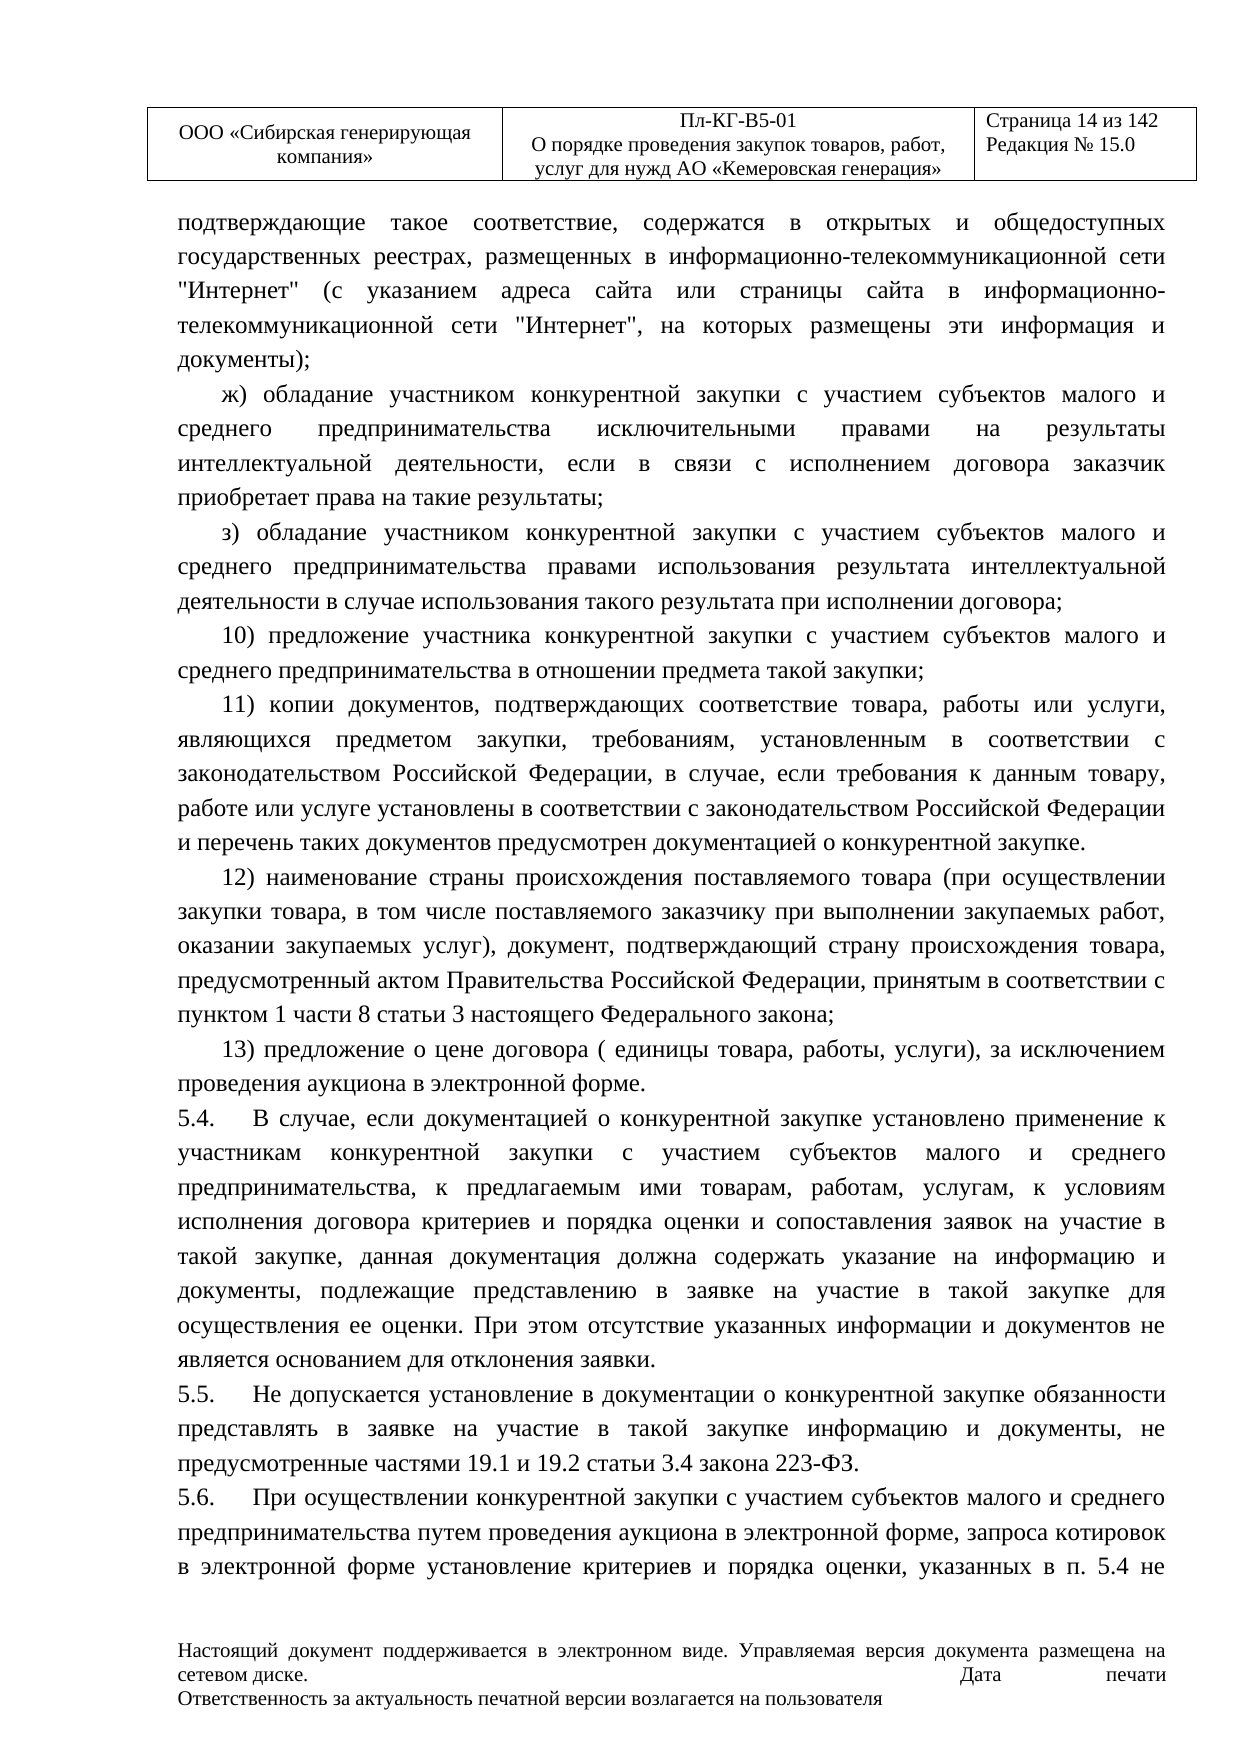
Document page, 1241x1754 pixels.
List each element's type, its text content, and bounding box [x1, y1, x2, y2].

text ж) обладание участником конкурентной закупки с участием субъектов малого и среднего предпринимательства исключительными правами на результаты интеллектуальной деятельности, если в связи с исполнением договора заказчик приобретает права на такие результаты; [177, 379, 1166, 511]
text 12) наименование страны происхождения поставляемого товара (при осуществлении закупки товара, в том числе поставляемого заказчику при выполнении закупаемых работ, оказании закупаемых услуг), документ, подтверждающий страну происхождения товара, предусмотренный актом Правительства Российской Федерации, принятым в соответствии с пунктом 1 части 8 статьи 3 настоящего Федерального закона; [177, 862, 1166, 1028]
text з) обладание участником конкурентной закупки с участием субъектов малого и среднего предпринимательства правами использования результата интеллектуальной деятельности в случае использования такого результата при исполнении договора; [177, 517, 1166, 614]
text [177, 207, 1166, 373]
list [177, 1482, 1166, 1580]
list Не допускается установление в документации о конкурентной закупке обязанности представлять в заявке на участие в такой закупке информацию и документы, не предусмотренные частями 19.1 и 19.2 статьи 3.4 закона 223-ФЗ. [177, 1379, 1166, 1477]
text 10) предложение участника конкурентной закупки с участием субъектов малого и среднего предпринимательства в отношении предмета такой закупки; [177, 620, 1166, 683]
list В случае, если документацией о конкурентной закупке установлено применение к участникам конкурентной закупки с участием субъектов малого и среднего предпринимательства, к предлагаемым ими товарам, работам, услугам, к условиям исполнения договора критериев и порядка оценки и сопоставления заявок на участие в такой закупке, данная документация должна содержать указание на информацию и документы, подлежащие представлению в заявке на участие в такой закупке для осуществления ее оценки. При этом отсутствие указанных информации и документов не является основанием для отклонения заявки. [177, 1103, 1166, 1373]
text 11) копии документов, подтверждающих соответствие товара, работы или услуги, являющихся предметом закупки, требованиям, установленным в соответствии с законодательством Российской Федерации, в случае, если требования к данным товару, работе или услуге установлены в соответствии с законодательством Российской Федерации и перечень таких документов предусмотрен документацией о конкурентной закупке. [177, 689, 1166, 856]
text 13) предложение о цене договора ( единицы товара, работы, услуги), за исключением проведения аукциона в электронной форме. [177, 1034, 1166, 1097]
